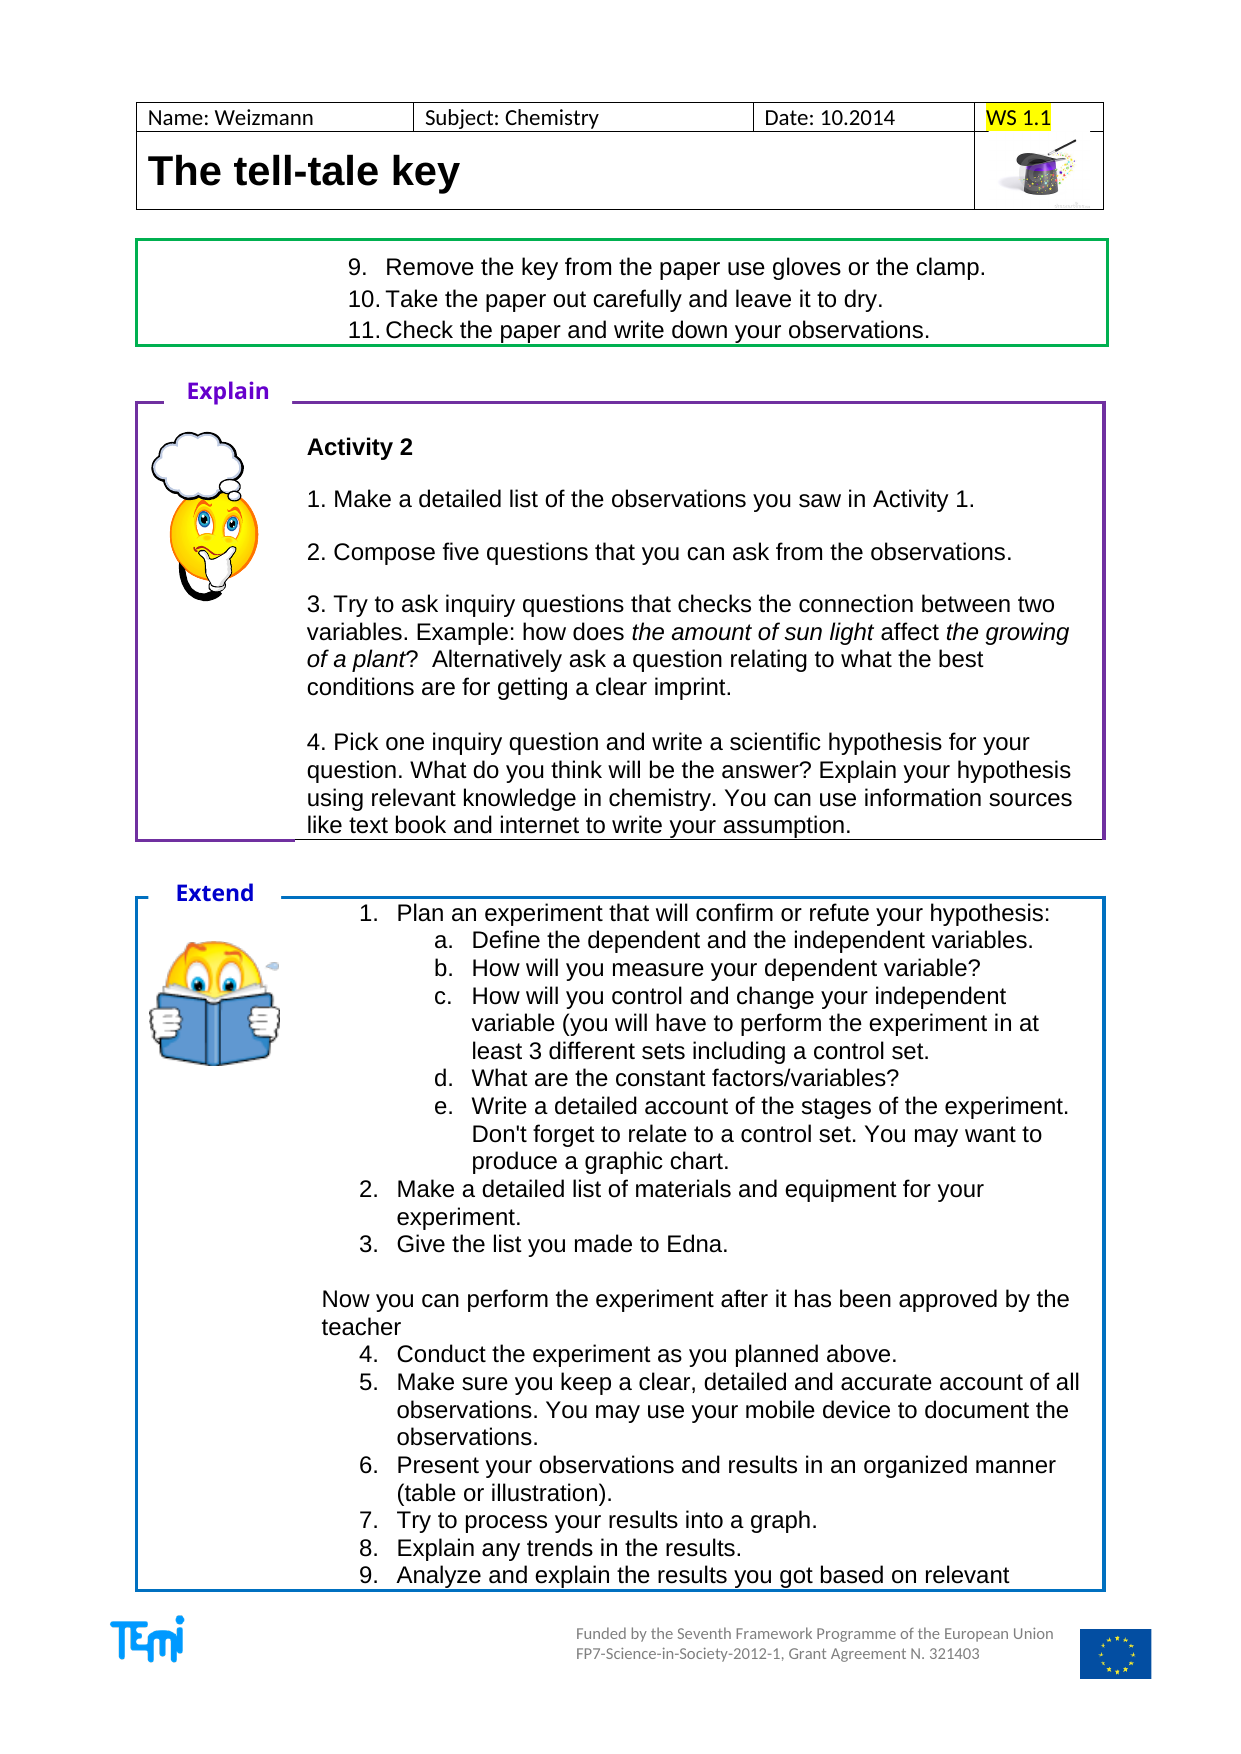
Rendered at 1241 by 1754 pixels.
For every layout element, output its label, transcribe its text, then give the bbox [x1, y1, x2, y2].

table_header Activity 2 1. Make a detailed list of the observations you saw in Activity 1. 2. Compose five questions that you can ask from the observations. 3. Try to ask inquiry questions that checks the connection between two variables. Example: how does the amount of sun light affect the growing of a plant? Alternatively ask a question relating to what the best conditions are for getting a clear imprint. 4. Pick one inquiry question and write a scientific hypothesis for your question. What do you think will be the answer? Explain your hypothesis using relevant knowledge in chemistry. You can use information sources like text book and internet to write your assumption. [295, 404, 1102, 839]
picture [988, 131, 1091, 209]
picture [96, 1601, 203, 1677]
table_header [138, 404, 295, 839]
table_header [138, 899, 310, 1589]
table_header [138, 241, 295, 343]
